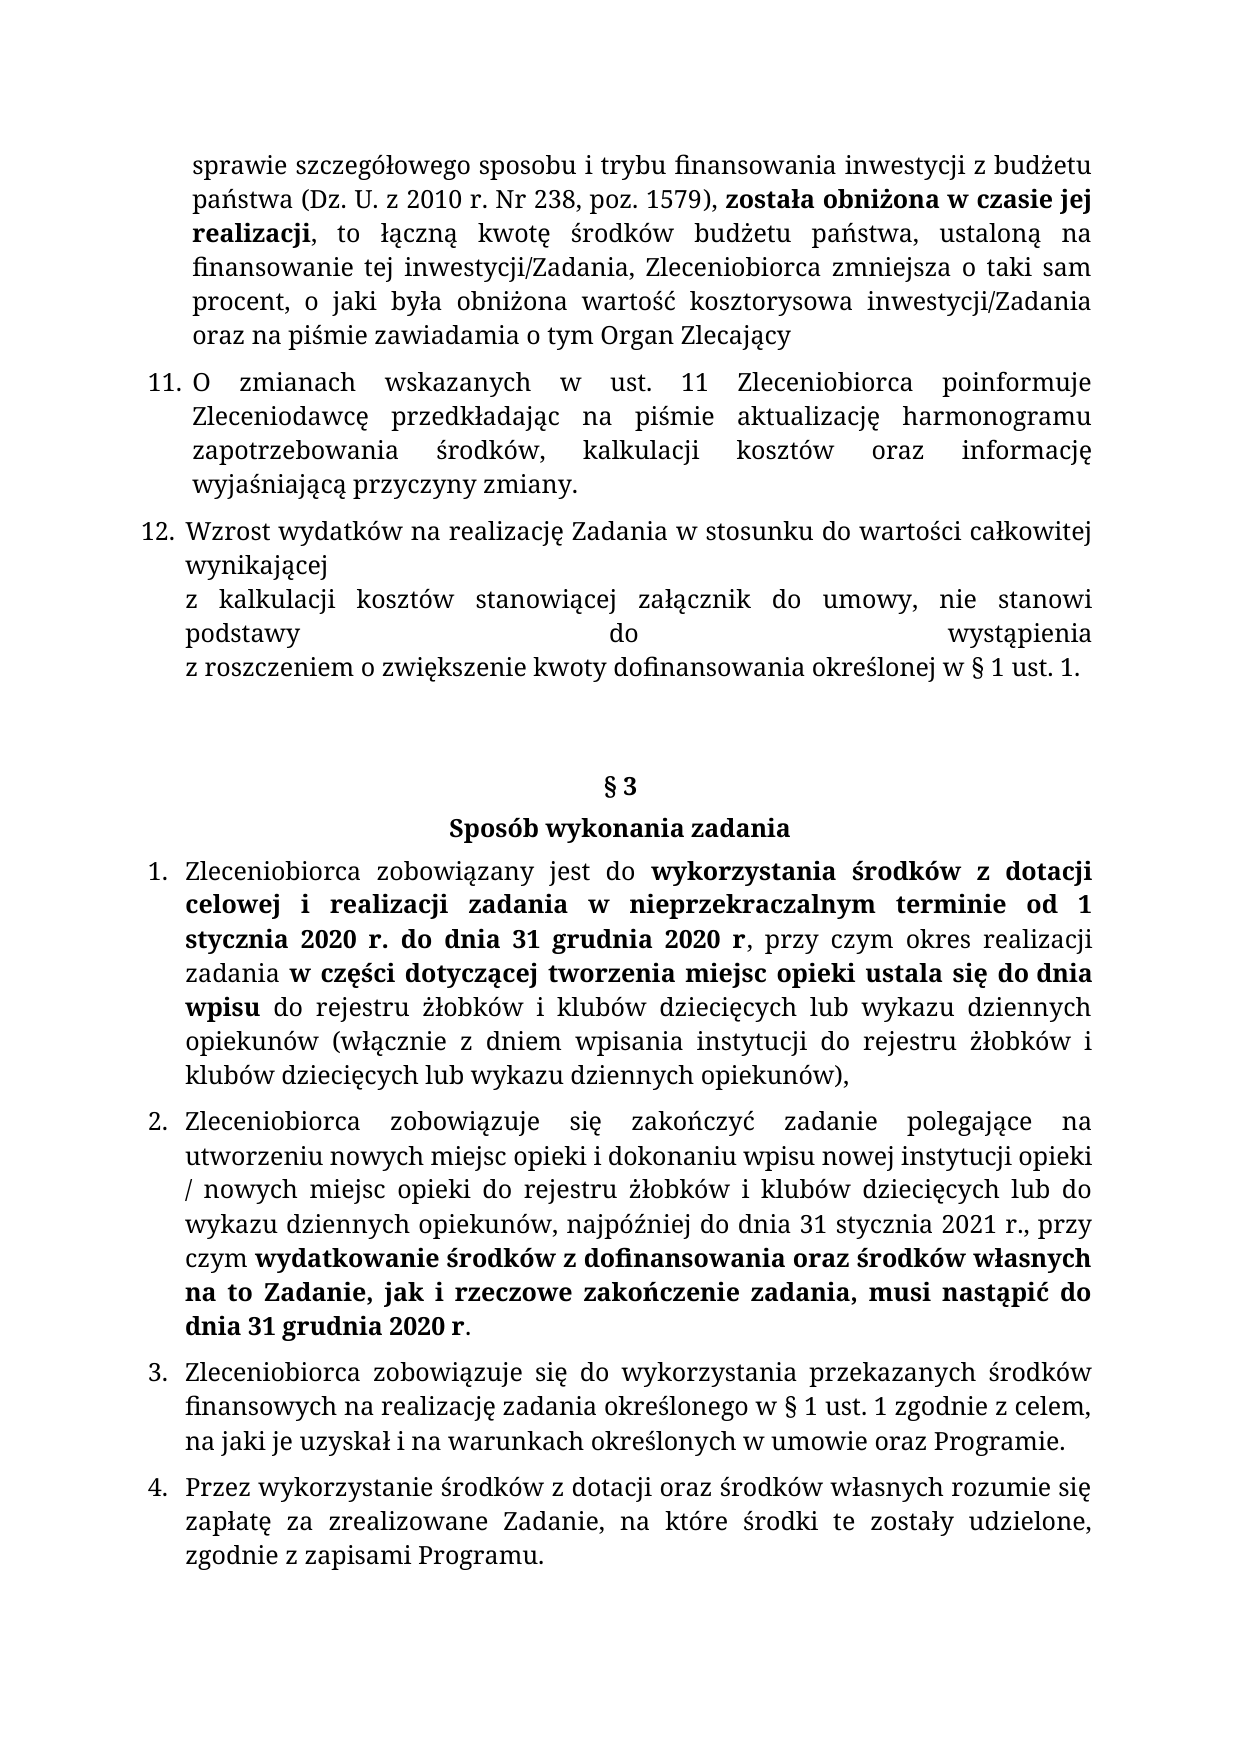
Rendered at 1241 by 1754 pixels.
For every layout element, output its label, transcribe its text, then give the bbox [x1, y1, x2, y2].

list Wzrost wydatków na realizację Zadania w stosunku do wartości całkowitej wynikającej z kalkulacji kosztów stanowiącej załącznik do umowy, nie stanowi podstawy do wystąpienia z roszczeniem o zwiększenie kwoty dofinansowania określonej w § 1 ust. 1. [141, 513, 1093, 683]
list Zleceniobiorca zobowiązany jest do wykorzystania środków z dotacji celowej i realizacji zadania w nieprzekraczalnym terminie od 1 stycznia 2020 r. do dnia 31 grudnia 2020 r, przy czym okres realizacji zadania w części dotyczącej tworzenia miejsc opieki ustala się do dnia wpisu do rejestru żłobków i klubów dziecięcych lub wykazu dziennych opiekunów (włącznie z dniem wpisania instytucji do rejestru żłobków i klubów dziecięcych lub wykazu dziennych opiekunów), [148, 853, 1093, 1092]
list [148, 148, 1093, 352]
list Przez wykorzystanie środków z dotacji oraz środków własnych rozumie się zapłatę za zrealizowane Zadanie, na które środki te zostały udzielone, zgodnie z zapisami Programu. [148, 1470, 1093, 1572]
list Zleceniobiorca zobowiązuje się zakończyć zadanie polegające na utworzeniu nowych miejsc opieki i dokonaniu wpisu nowej instytucji opieki / nowych miejsc opieki do rejestru żłobków i klubów dziecięcych lub do wykazu dziennych opiekunów, najpóźniej do dnia 31 stycznia 2021 r., przy czym wydatkowanie środków z dofinansowania oraz środków własnych na to Zadanie, jak i rzeczowe zakończenie zadania, musi nastąpić do dnia 31 grudnia 2020 r. [148, 1104, 1093, 1342]
text § 3 [148, 768, 1093, 802]
list Zleceniobiorca zobowiązuje się do wykorzystania przekazanych środków finansowych na realizację zadania określonego w § 1 ust. 1 zgodnie z celem, na jaki je uzyskał i na warunkach określonych w umowie oraz Programie. [148, 1355, 1093, 1457]
text Sposób wykonania zadania [148, 811, 1093, 845]
list O zmianach wskazanych w ust. 11 Zleceniobiorca poinformuje Zleceniodawcę przedkładając na piśmie aktualizację harmonogramu zapotrzebowania środków, kalkulacji kosztów oraz informację wyjaśniającą przyczyny zmiany. [148, 364, 1093, 501]
